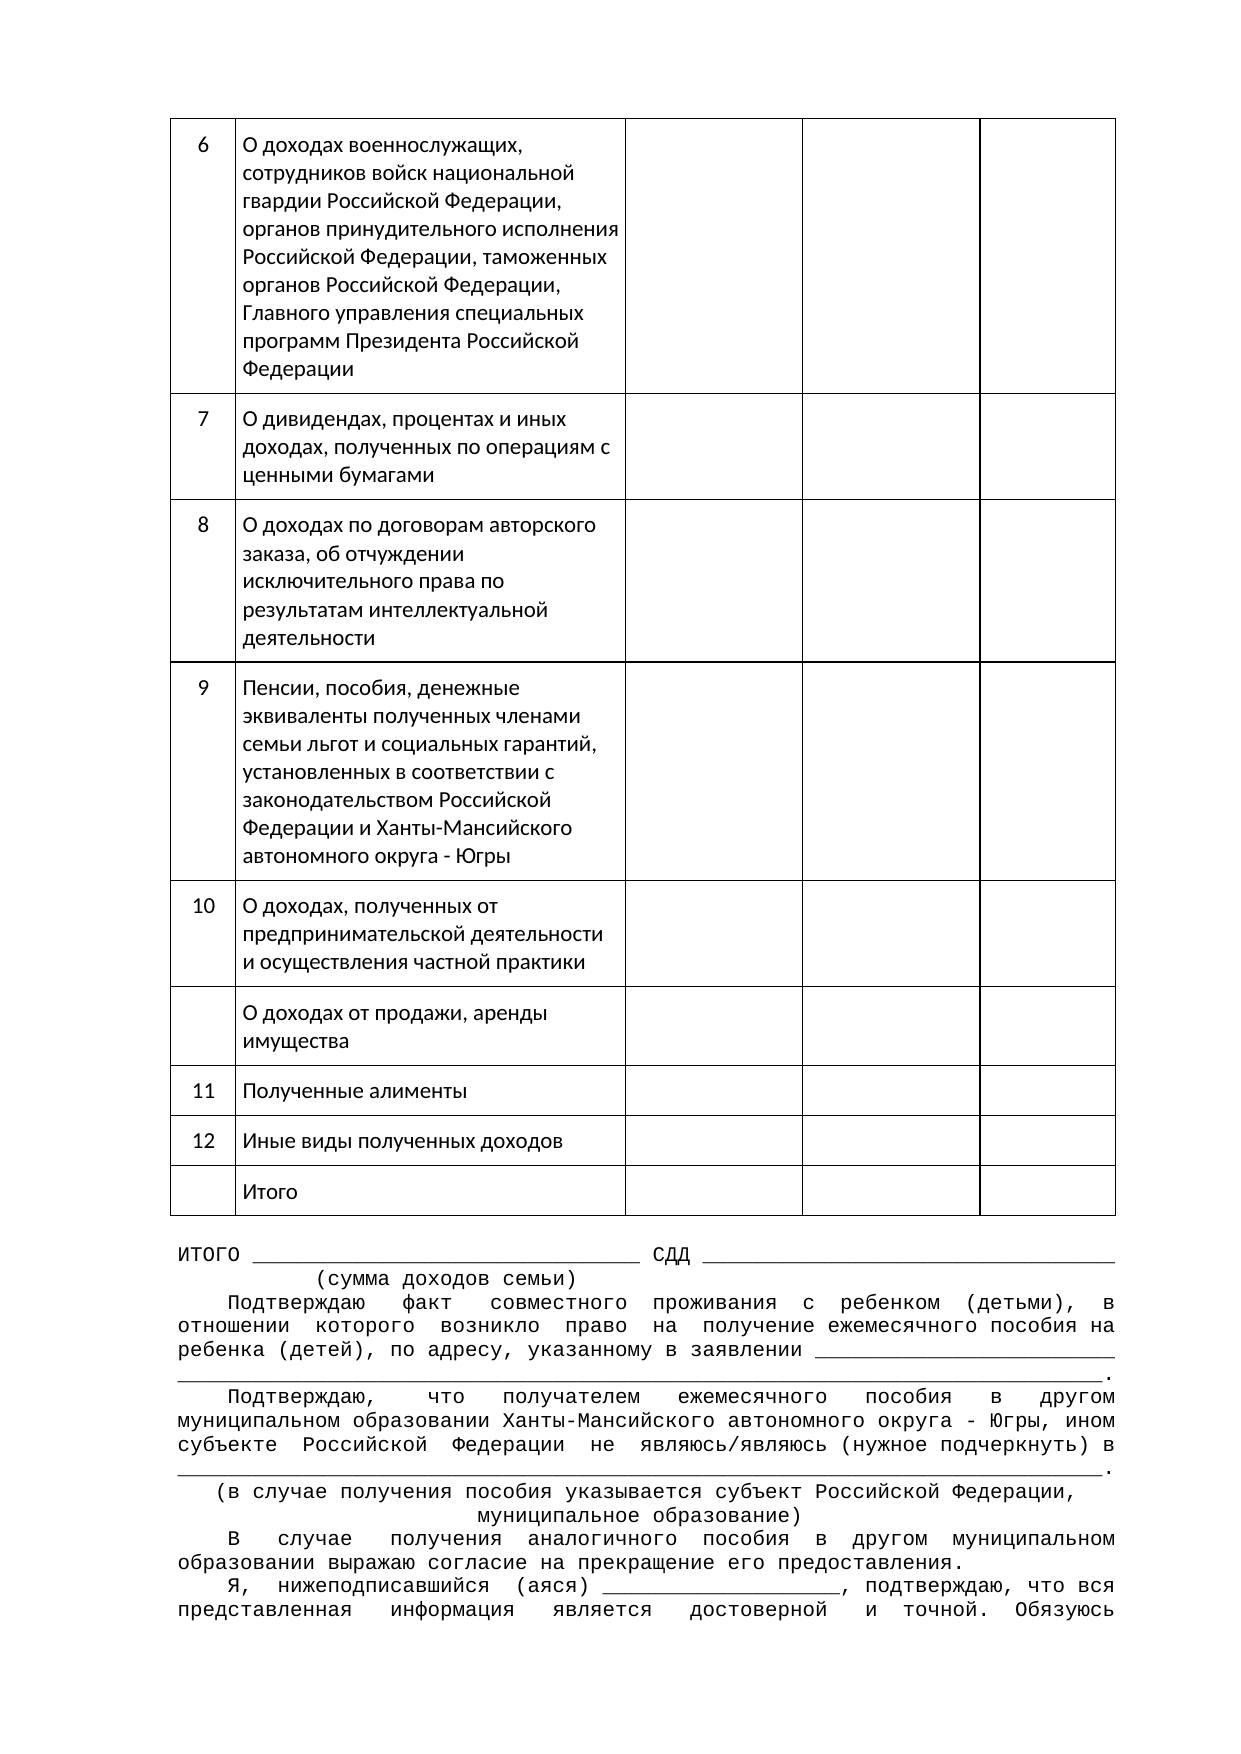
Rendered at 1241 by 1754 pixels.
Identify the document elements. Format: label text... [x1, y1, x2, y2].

table_cell [981, 500, 1115, 661]
text образовании выражаю согласие на прекращение его предоставления. [177, 1552, 1152, 1576]
table_cell Иные виды полученных доходов [236, 1116, 625, 1165]
table_cell [803, 119, 979, 393]
text (в случае получения пособия указывается субъект Российской Федерации, [177, 1481, 1152, 1504]
text __________________________________________________________________________. [177, 1457, 1152, 1481]
table_cell Итого [236, 1166, 625, 1215]
table_cell Пенсии, пособия, денежные эквиваленты полученных членами семьи льгот и социальных гарантий, установленных в соответствии с законодательством Российской Федерации и Ханты-Мансийского автономного округа - Югры [236, 663, 625, 880]
text ИТОГО _______________________________ СДД _________________________________ [177, 1244, 1152, 1268]
table_cell [171, 987, 235, 1064]
text В случае получения аналогичного пособия в другом муниципальном [177, 1528, 1152, 1552]
table_cell О доходах по договорам авторского заказа, об отчуждении исключительного права по результатам интеллектуальной деятельности [236, 500, 625, 661]
table_cell [626, 500, 802, 661]
table_cell [803, 1066, 979, 1115]
table_cell [626, 394, 802, 499]
table_cell О доходах военнослужащих, сотрудников войск национальной гвардии Российской Федерации, органов принудительного исполнения Российской Федерации, таможенных органов Российской Федерации, Главного управления специальных программ Президента Российской Федерации [236, 119, 625, 393]
table_cell [626, 1066, 802, 1115]
table_cell [803, 500, 979, 661]
text Я, нижеподписавшийся (аяся) ___________________, подтверждаю, что вся [177, 1576, 1152, 1599]
table_cell [803, 394, 979, 499]
table_cell [803, 1116, 979, 1165]
table_cell 6 [171, 119, 235, 393]
table_cell [626, 119, 802, 393]
table_cell [171, 1166, 235, 1215]
table_cell Полученные алименты [236, 1066, 625, 1115]
table_cell [626, 663, 802, 880]
table_cell [803, 987, 979, 1064]
table_cell 12 [171, 1116, 235, 1165]
text (сумма доходов семьи) [177, 1268, 1152, 1292]
table_cell [981, 394, 1115, 499]
text отношении которого возникло право на получение ежемесячного пособия на [177, 1315, 1152, 1339]
table_cell [803, 881, 979, 986]
text муниципальном образовании Ханты-Мансийского автономного округа - Югры, ином [177, 1410, 1152, 1434]
table_cell 7 [171, 394, 235, 499]
table_cell 8 [171, 500, 235, 661]
table_cell О дивидендах, процентах и иных доходах, полученных по операциям с ценными бумагами [236, 394, 625, 499]
table_cell [981, 119, 1115, 393]
table_cell 9 [171, 663, 235, 880]
table_cell О доходах, полученных от предпринимательской деятельности и осуществления частной практики [236, 881, 625, 986]
table_cell [803, 1166, 979, 1215]
text Подтверждаю факт совместного проживания с ребенком (детьми), в [177, 1292, 1152, 1315]
table_cell [626, 1166, 802, 1215]
text __________________________________________________________________________. [177, 1363, 1152, 1386]
table_cell О доходах от продажи, аренды имущества [236, 987, 625, 1064]
table_cell [803, 663, 979, 880]
text ребенка (детей), по адресу, указанному в заявлении ________________________ [177, 1339, 1152, 1363]
text муниципальное образование) [177, 1504, 1152, 1528]
table_cell [626, 881, 802, 986]
table_cell [981, 1066, 1115, 1115]
table_cell [981, 881, 1115, 986]
table_cell [626, 1116, 802, 1165]
text представленная информация является достоверной и точной. Обязуюсь [177, 1599, 1152, 1623]
table_cell 11 [171, 1066, 235, 1115]
table_cell [981, 663, 1115, 880]
table_cell [981, 987, 1115, 1064]
table_cell 10 [171, 881, 235, 986]
table_cell [626, 987, 802, 1064]
text Подтверждаю, что получателем ежемесячного пособия в другом [177, 1386, 1152, 1410]
text субъекте Российской Федерации не являюсь/являюсь (нужное подчеркнуть) в [177, 1434, 1152, 1457]
table_cell [981, 1166, 1115, 1215]
table_cell [981, 1116, 1115, 1165]
